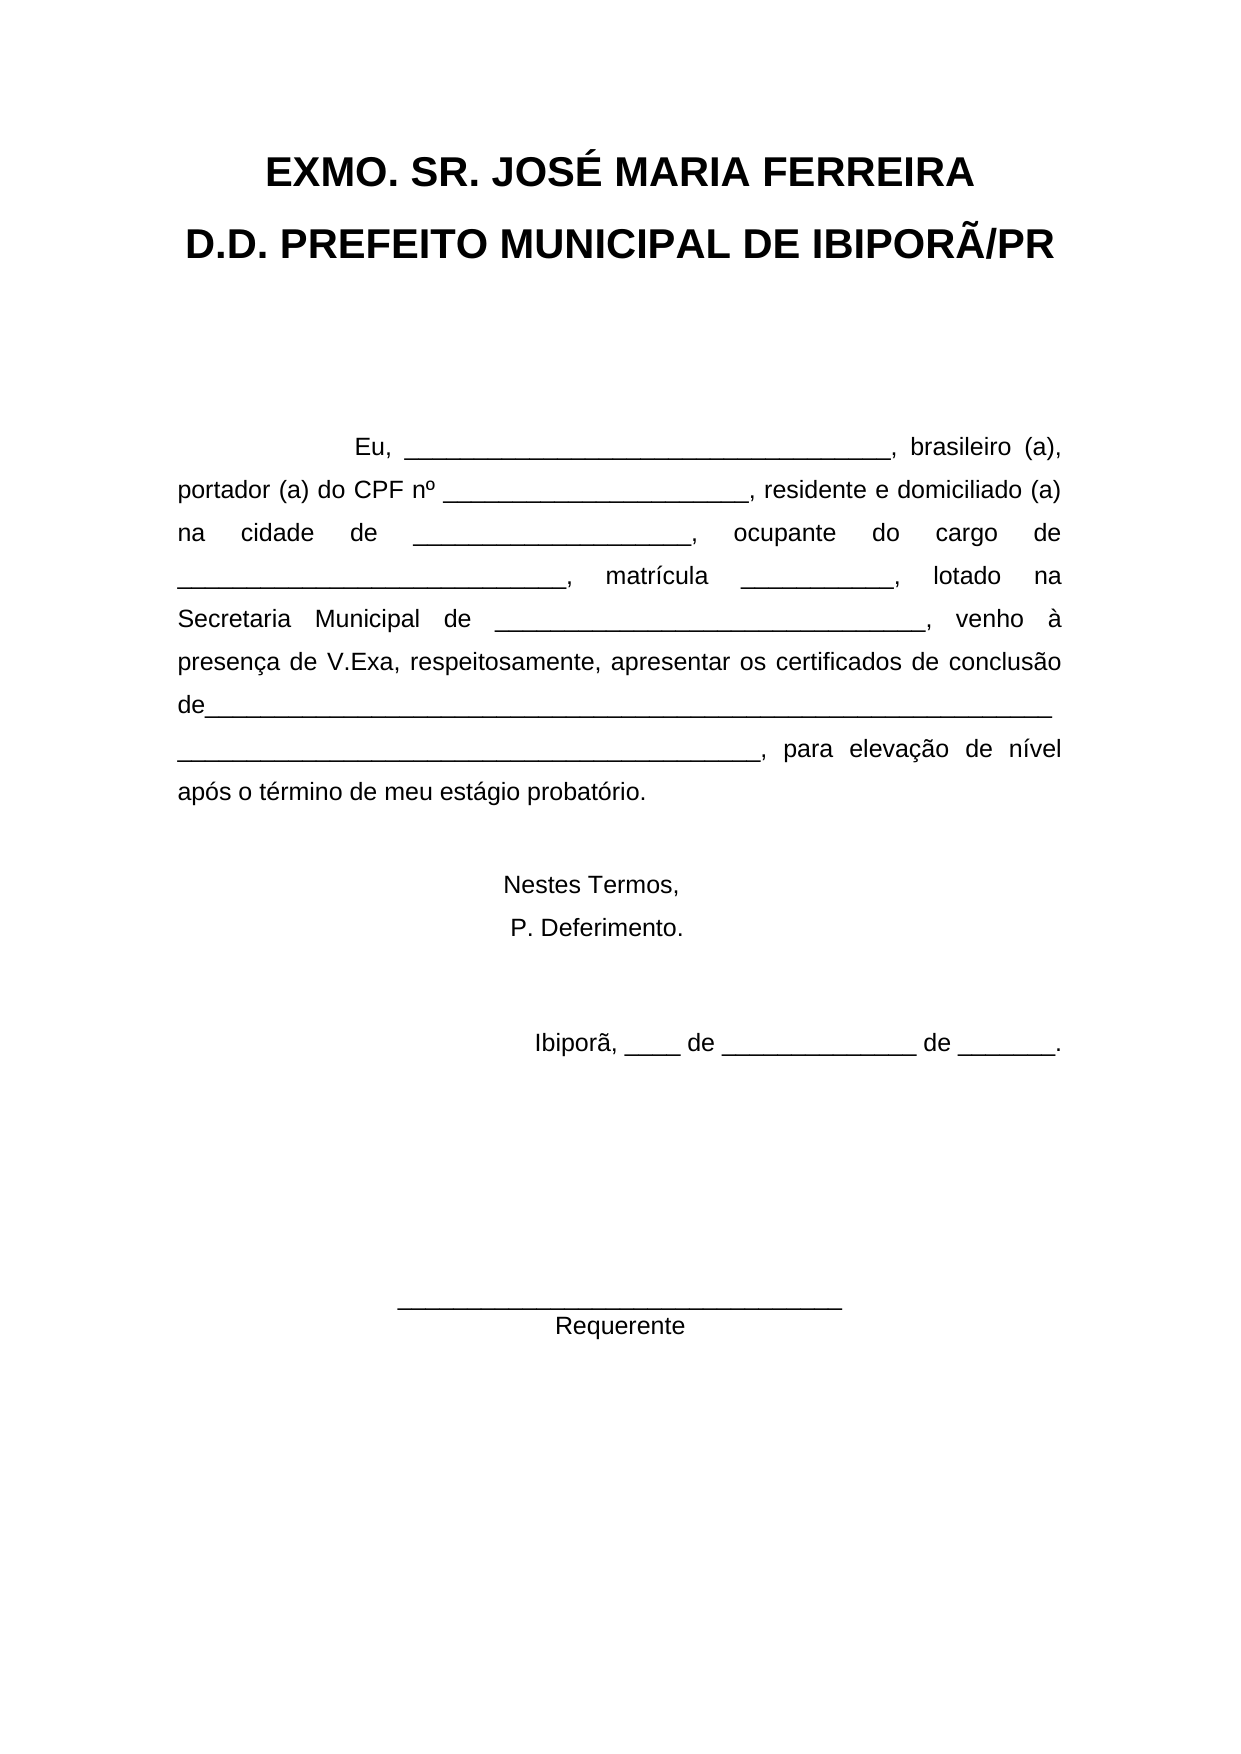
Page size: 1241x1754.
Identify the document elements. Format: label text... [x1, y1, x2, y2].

text Eu, ___________________________________, brasileiro (a), portador (a) do CPF nº ______________________, residente e domiciliado (a) na cidade de ____________________, ocupante do cargo de ____________________________, matrícula ___________, lotado na Secretaria Municipal de _______________________________, venho à presença de V.Exa, respeitosamente, apresentar os certificados de conclusão de_______________________________________________________________________________________________________, para elevação de nível após o término de meu estágio probatório. [177, 432, 1063, 805]
subtitle ________________________________ [177, 1282, 1063, 1311]
text Nestes Termos, [177, 870, 1063, 899]
text P. Deferimento. [177, 913, 1063, 942]
text Ibiporã, ____ de ______________ de _______. [325, 1028, 1063, 1057]
text Requerente [177, 1311, 1063, 1340]
